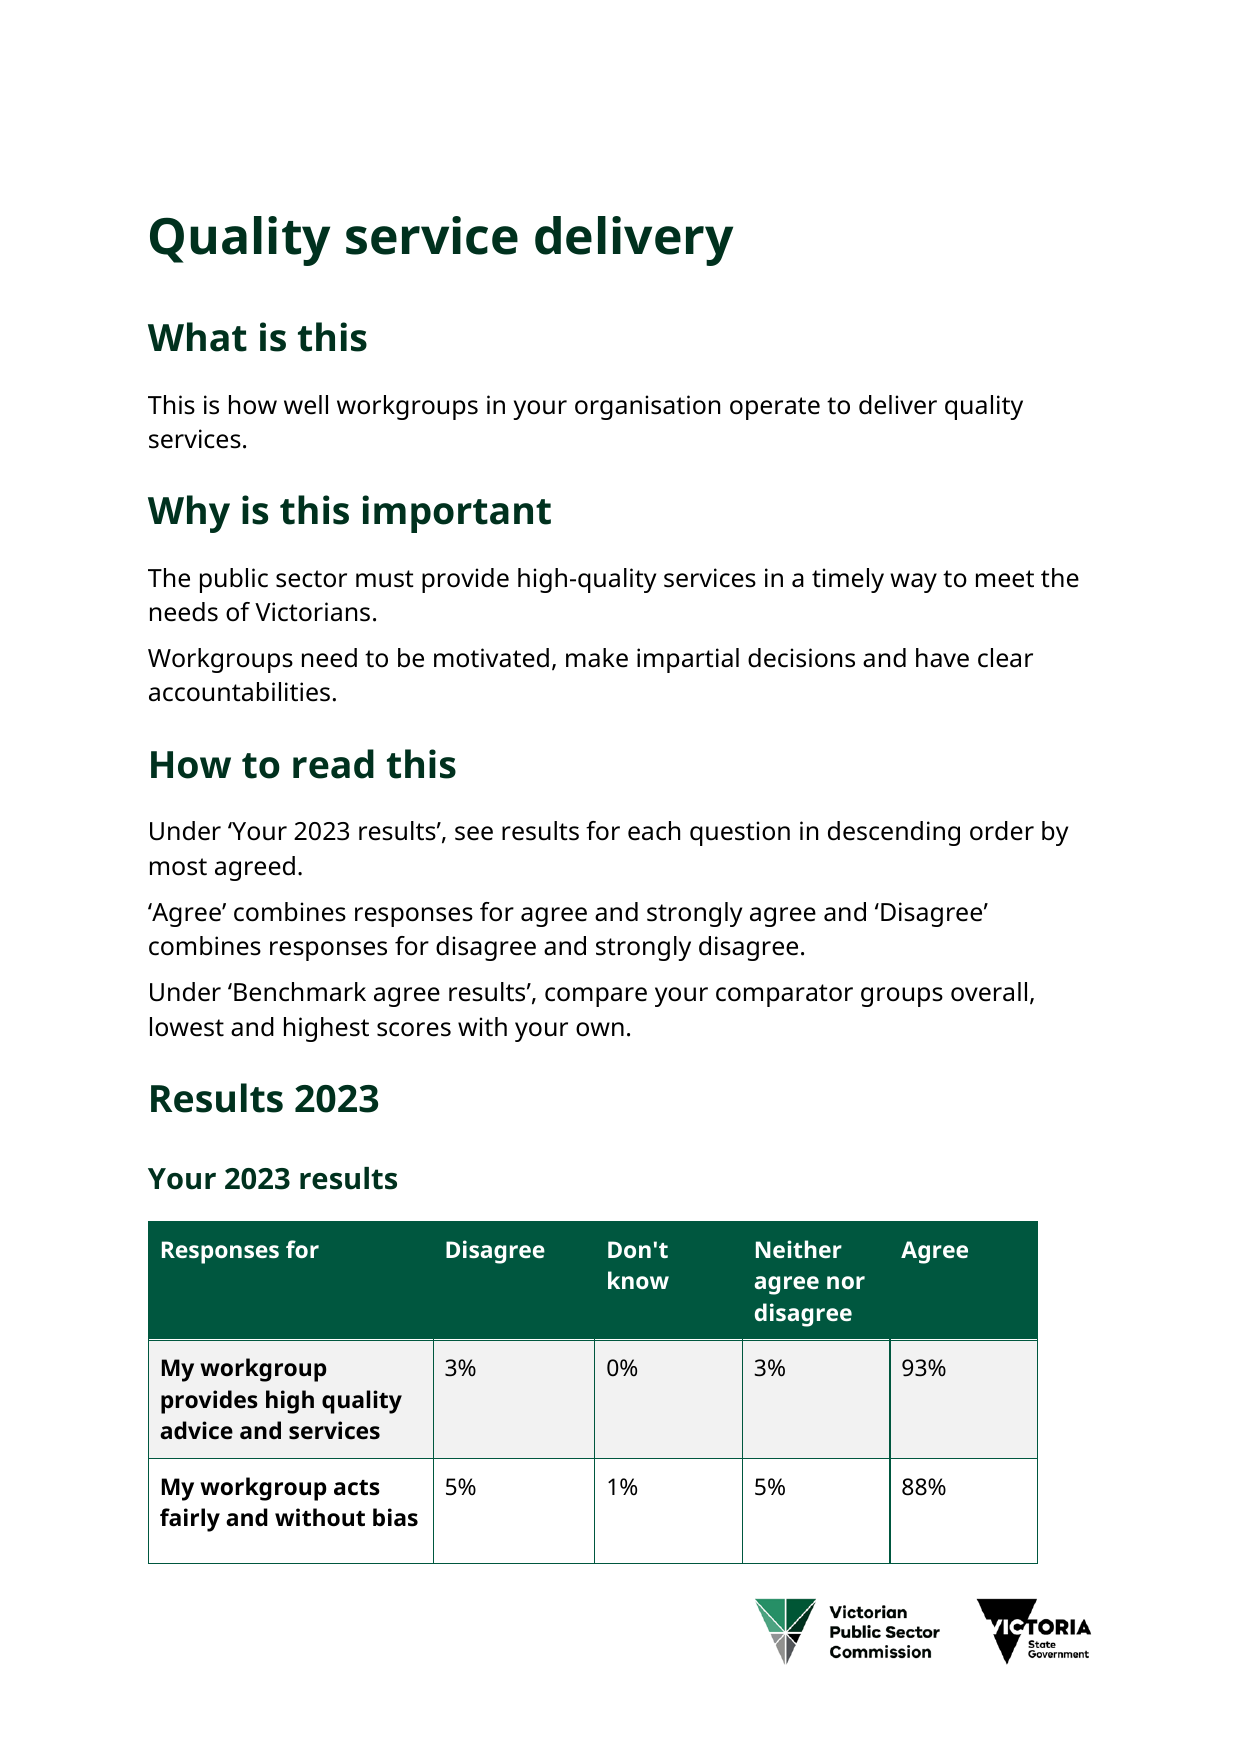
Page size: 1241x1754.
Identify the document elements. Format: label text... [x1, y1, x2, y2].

subtitle Results 2023 [148, 1072, 1092, 1123]
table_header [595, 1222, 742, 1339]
picture [754, 1598, 1093, 1666]
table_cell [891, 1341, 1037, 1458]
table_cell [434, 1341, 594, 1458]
text The public sector must provide high-quality services in a timely way to meet the needs of Victorians. [148, 560, 1092, 628]
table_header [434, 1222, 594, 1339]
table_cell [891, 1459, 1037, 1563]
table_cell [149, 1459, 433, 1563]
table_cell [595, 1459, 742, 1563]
subtitle What is this [148, 311, 1092, 362]
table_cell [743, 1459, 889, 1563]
subtitle Why is this important [148, 484, 1092, 536]
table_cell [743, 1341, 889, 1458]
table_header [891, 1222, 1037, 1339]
text ‘Agree’ combines responses for agree and strongly agree and ‘Disagree’ combines responses for disagree and strongly disagree. [148, 894, 1092, 963]
subtitle Your 2023 results [148, 1159, 1092, 1198]
text Under ‘Benchmark agree results’, compare your comparator groups overall, lowest and highest scores with your own. [148, 975, 1092, 1043]
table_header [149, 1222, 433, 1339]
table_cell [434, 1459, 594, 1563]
text Workgroups need to be motivated, make impartial decisions and have clear accountabilities. [148, 641, 1092, 709]
subtitle How to read this [148, 738, 1092, 789]
text This is how well workgroups in your organisation operate to deliver quality services. [148, 387, 1092, 455]
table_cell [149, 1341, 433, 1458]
subtitle Quality service delivery [148, 201, 1092, 269]
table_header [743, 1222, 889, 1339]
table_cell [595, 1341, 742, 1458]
text Under ‘Your 2023 results’, see results for each question in descending order by most agreed. [148, 814, 1092, 882]
